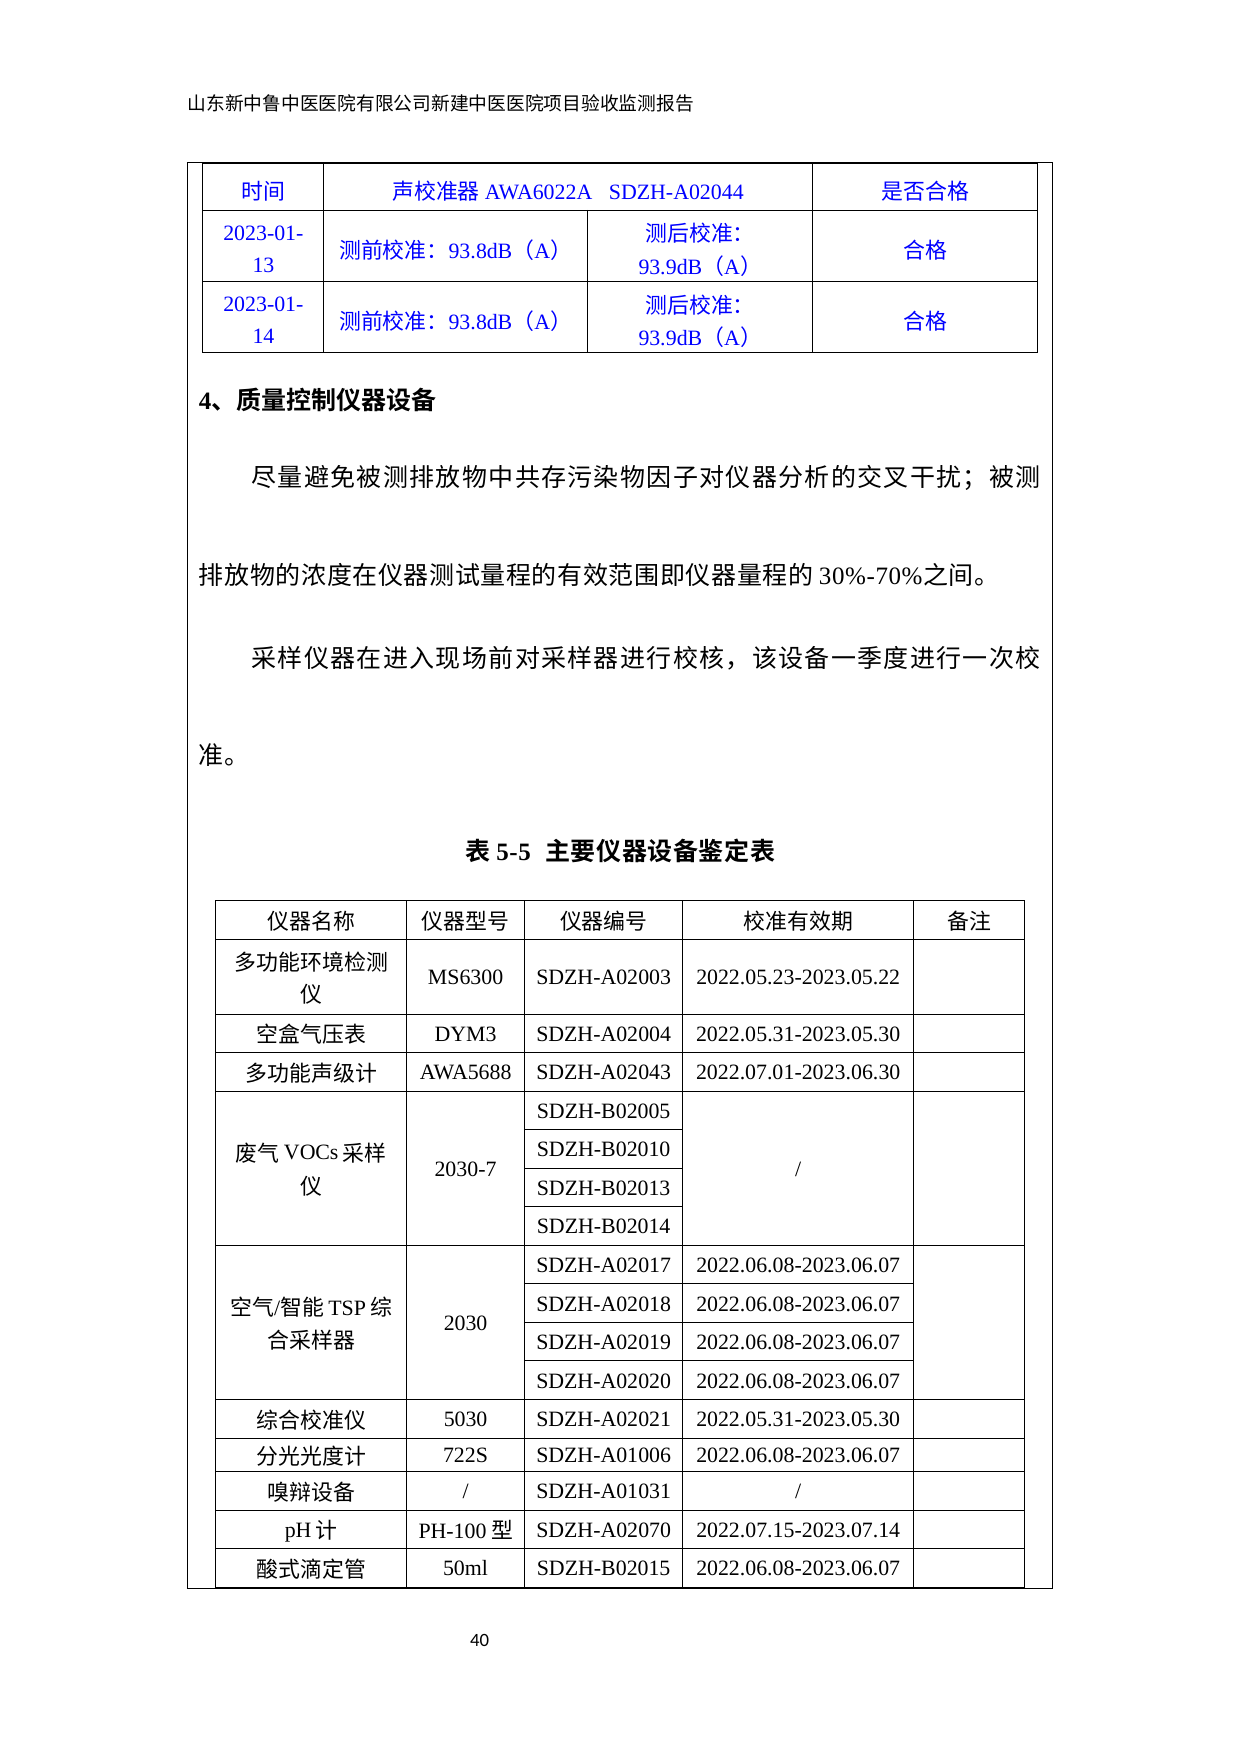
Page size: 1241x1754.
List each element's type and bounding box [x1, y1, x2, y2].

table_header [188, 163, 1052, 1588]
